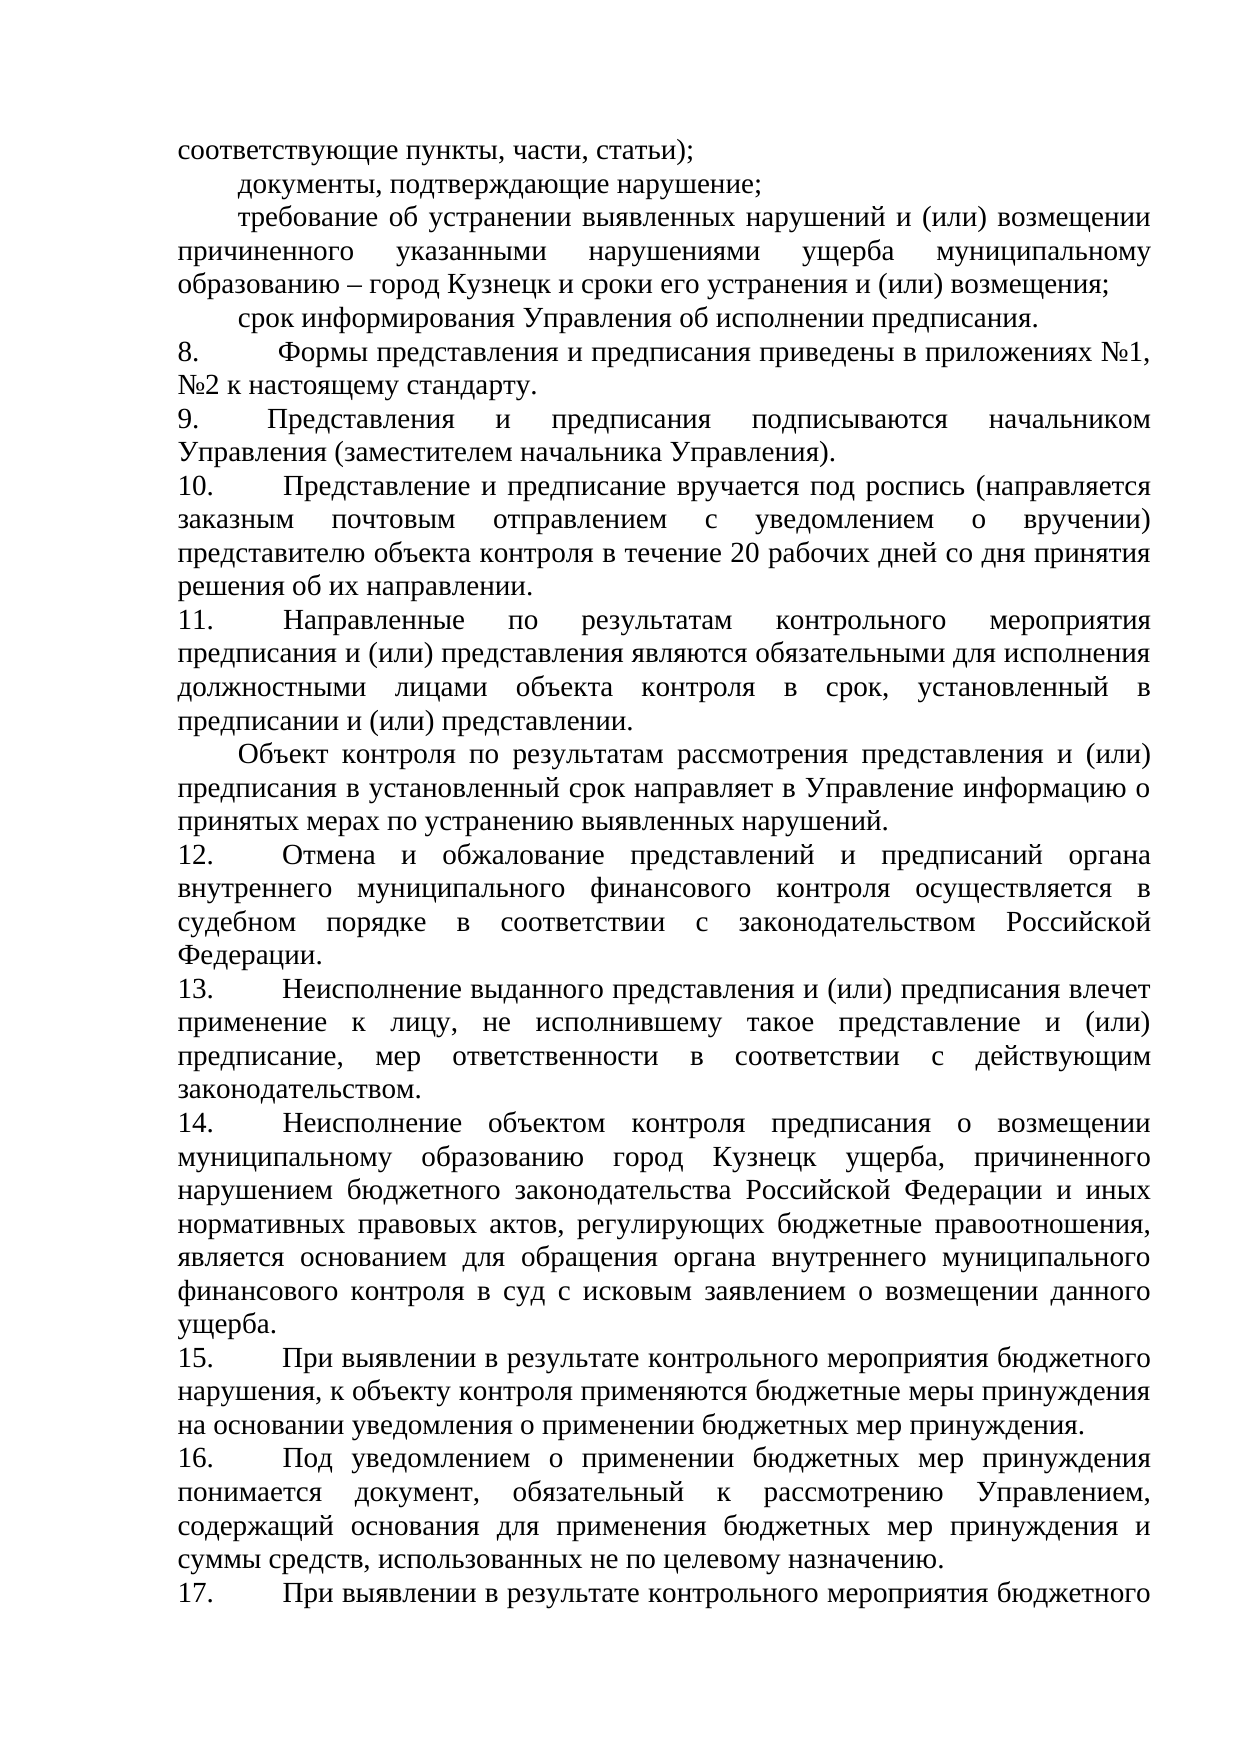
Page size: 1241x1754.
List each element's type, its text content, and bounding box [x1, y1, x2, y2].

list Представление и предписание вручается под роспись (направляется заказным почтовым отправлением с уведомлением о вручении) представителю объекта контроля в течение 20 рабочих дней со дня принятия решения об их направлении. [177, 468, 1152, 602]
list Под уведомлением о применении бюджетных мер принуждения понимается документ, обязательный к рассмотрению Управлением, содержащий основания для применения бюджетных мер принуждения и суммы средств, использованных не по целевому назначению. [177, 1441, 1152, 1575]
list Отмена и обжалование представлений и предписаний органа внутреннего муниципального финансового контроля осуществляется в судебном порядке в соответствии с законодательством Российской Федерации. [177, 837, 1152, 971]
list Неисполнение объектом контроля предписания о возмещении муниципальному образованию город Кузнецк ущерба, причиненного нарушением бюджетного законодательства Российской Федерации и иных нормативных правовых актов, регулирующих бюджетные правоотношения, является основанием для обращения органа внутреннего муниципального финансового контроля в суд с исковым заявлением о возмещении данного ущерба. [177, 1106, 1152, 1340]
text Объект контроля по результатам рассмотрения представления и (или) предписания в установленный срок направляет в Управление информацию о принятых мерах по устранению выявленных нарушений. [177, 737, 1152, 837]
list Неисполнение выданного представления и (или) предписания влечет применение к лицу, не исполнившему такое представление и (или) предписание, мер ответственности в соответствии с действующим законодательством. [177, 971, 1152, 1106]
text требование об устранении выявленных нарушений и (или) возмещении причиненного указанными нарушениями ущерба муниципальному образованию – город Кузнецк и сроки его устранения и (или) возмещения; [177, 200, 1152, 301]
list Направленные по результатам контрольного мероприятия предписания и (или) представления являются обязательными для исполнения должностными лицами объекта контроля в срок, установленный в предписании и (или) представлении. [177, 602, 1152, 737]
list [177, 1575, 1152, 1609]
list Представления и предписания подписываются начальником Управления (заместителем начальника Управления). [177, 401, 1152, 468]
text срок информирования Управления об исполнении предписания. [177, 301, 1152, 334]
list При выявлении в результате контрольного мероприятия бюджетного нарушения, к объекту контроля применяются бюджетные меры принуждения на основании уведомления о применении бюджетных мер принуждения. [177, 1340, 1152, 1441]
list Формы представления и предписания приведены в приложениях №1, №2 к настоящему стандарту. [177, 334, 1152, 401]
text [177, 133, 1152, 166]
text документы, подтверждающие нарушение; [177, 166, 1152, 200]
